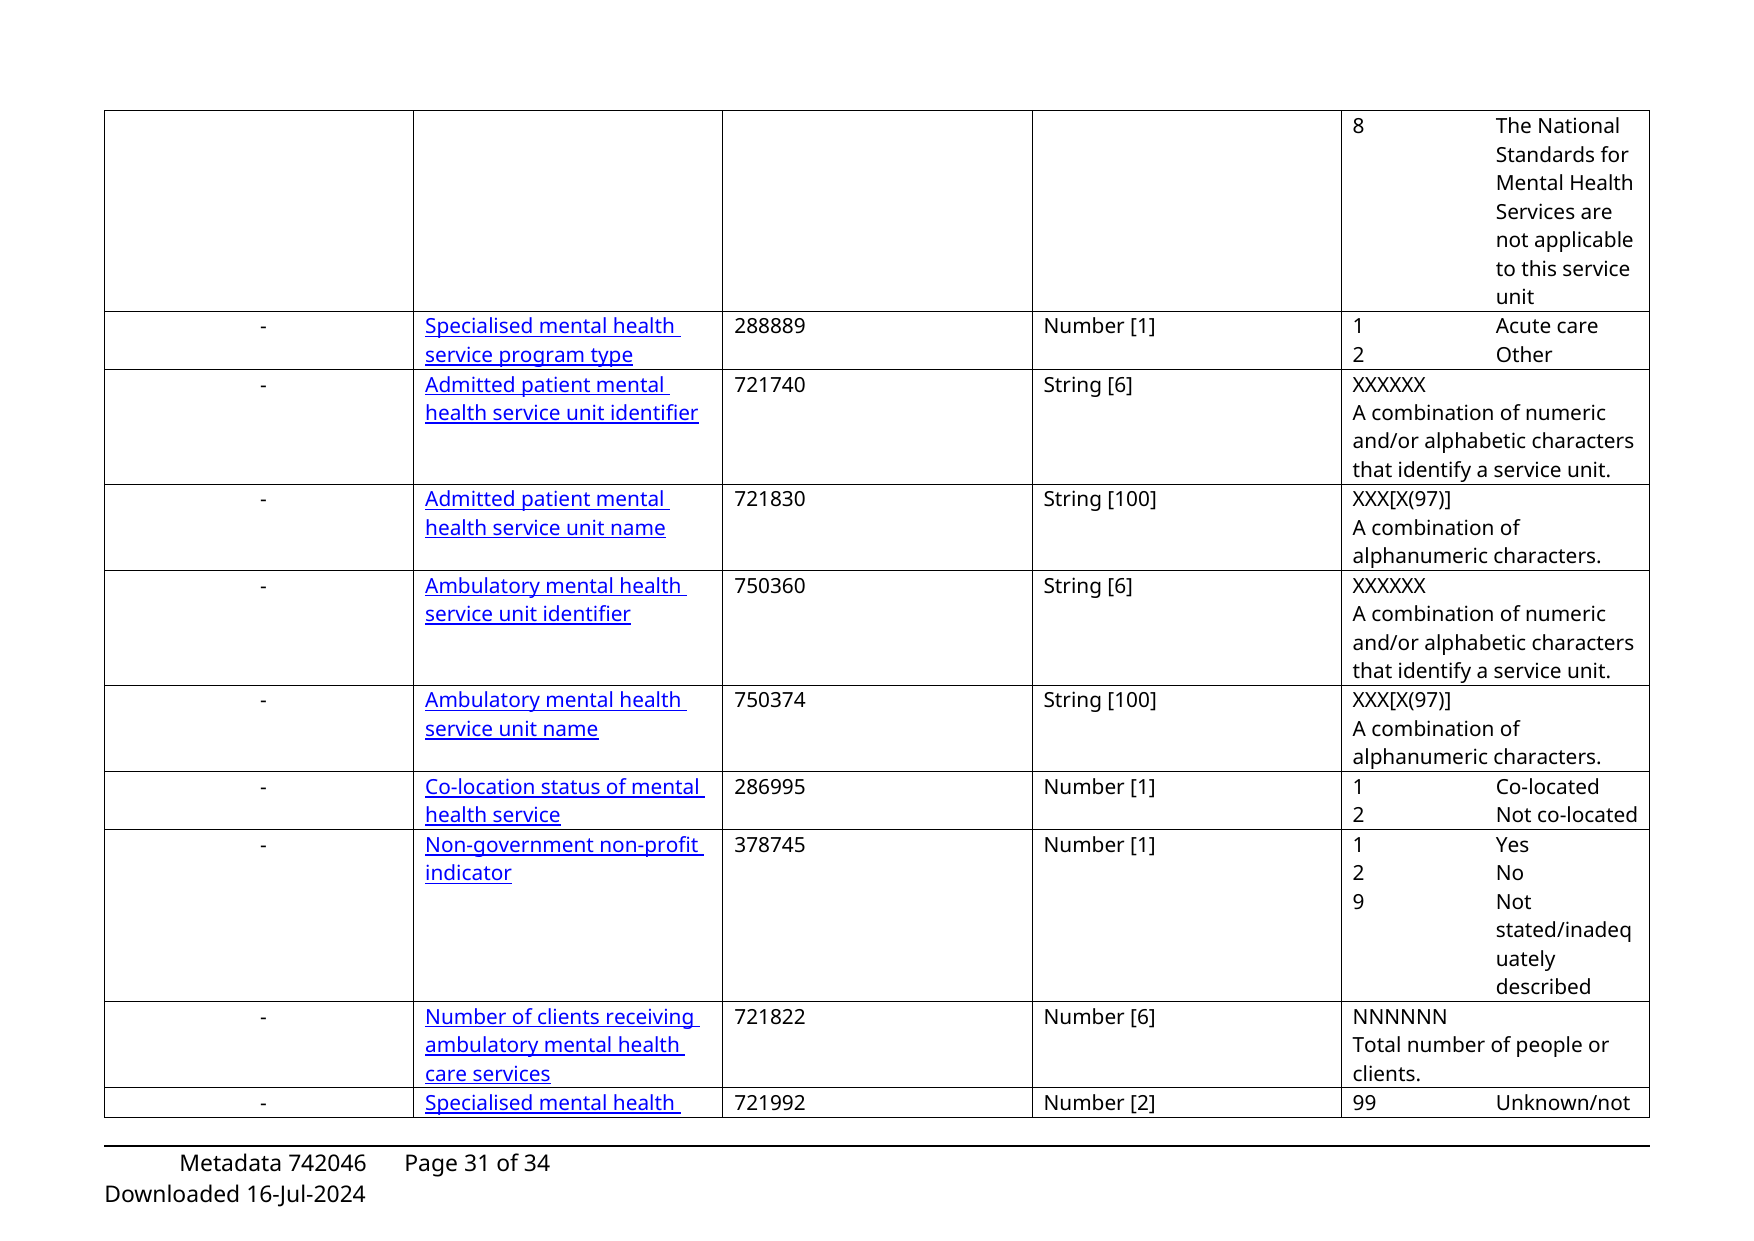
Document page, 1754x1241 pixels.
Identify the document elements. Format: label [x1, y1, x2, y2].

table_header [414, 312, 722, 369]
table_header [414, 830, 722, 1001]
table_header [1342, 830, 1649, 1001]
table_header [1033, 772, 1341, 829]
table_header [1342, 1088, 1649, 1117]
table_header [414, 370, 722, 484]
table_header [1033, 830, 1341, 1001]
table_header [105, 1088, 413, 1117]
table_header [105, 111, 413, 311]
table_header [723, 1088, 1032, 1117]
table_header [1342, 772, 1649, 829]
table_header [1342, 686, 1649, 771]
table_header [1033, 686, 1341, 771]
table_header [105, 312, 413, 369]
table_header [1342, 111, 1649, 311]
table_header [723, 111, 1032, 311]
table_header [723, 686, 1032, 771]
table_header [414, 571, 722, 685]
table_header [1342, 485, 1649, 570]
table_header [1033, 370, 1341, 484]
table_header [723, 772, 1032, 829]
table_header [723, 571, 1032, 685]
table_header [1342, 370, 1649, 484]
table_header [1342, 312, 1649, 369]
table_header [414, 1002, 722, 1087]
table_header [723, 830, 1032, 1001]
table_header [723, 1002, 1032, 1087]
table_header [414, 686, 722, 771]
table_header [1342, 1002, 1649, 1087]
table_header [105, 1002, 413, 1087]
table_header [1033, 485, 1341, 570]
table_header [105, 571, 413, 685]
table_header [414, 772, 722, 829]
table_header [1033, 571, 1341, 685]
table_header [723, 370, 1032, 484]
table_header [723, 312, 1032, 369]
table_header [414, 485, 722, 570]
table_header [105, 370, 413, 484]
table_header [105, 485, 413, 570]
table_header [105, 830, 413, 1001]
table_header [414, 111, 722, 311]
table_header [105, 686, 413, 771]
table_header [1033, 1002, 1341, 1087]
table_header [723, 485, 1032, 570]
table_header [105, 772, 413, 829]
table_header [1342, 571, 1649, 685]
table_header [414, 1088, 722, 1117]
table_header [1033, 1088, 1341, 1117]
table_header [1033, 312, 1341, 369]
table_header [1033, 111, 1341, 311]
